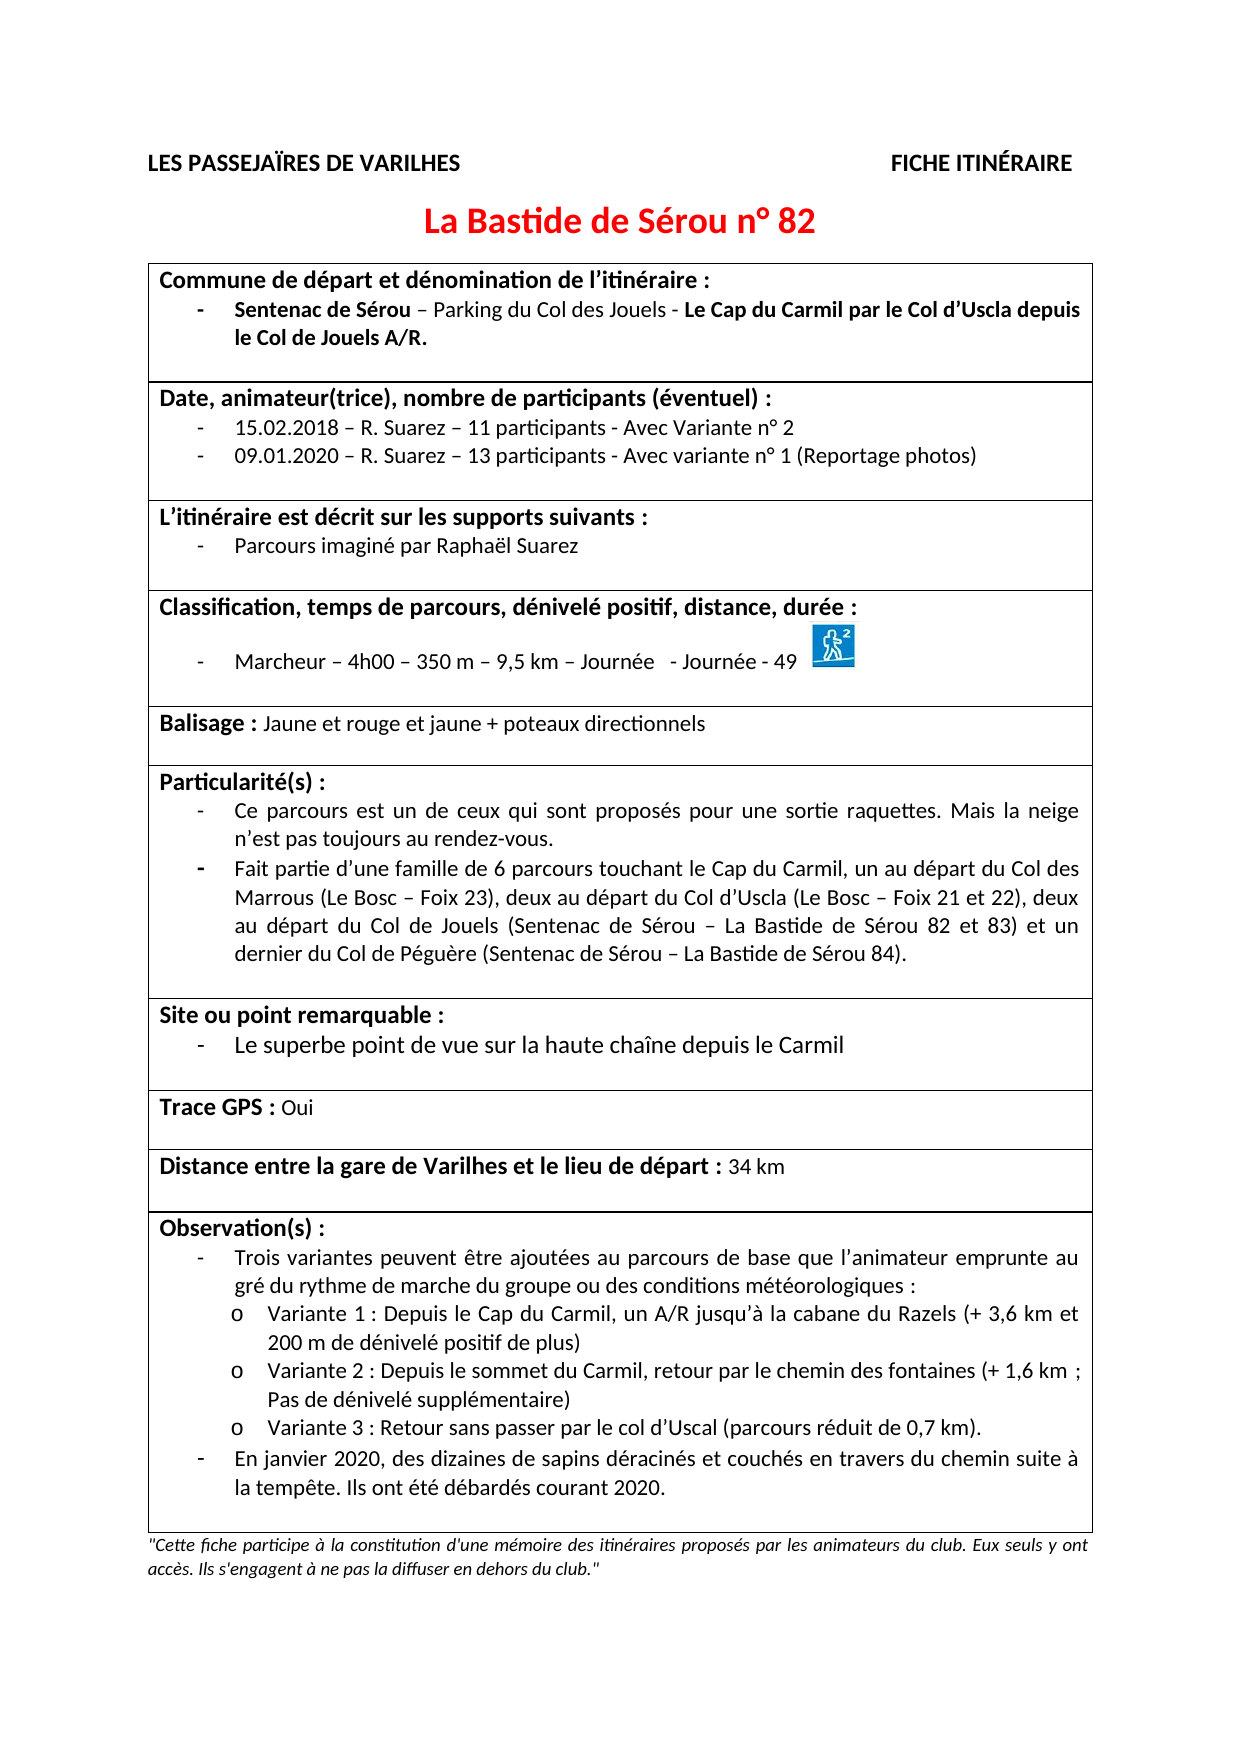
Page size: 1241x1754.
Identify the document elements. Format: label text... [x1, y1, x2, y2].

table_cell Site ou point remarquable : Le superbe point de vue sur la haute chaîne depuis le Carmil [149, 999, 1092, 1090]
text LES PASSEJAÏRES DE VARILHES FICHE ITINÉRAIRE [148, 148, 1093, 178]
table_cell Distance entre la gare de Varilhes et le lieu de départ : 34 km [149, 1150, 1092, 1211]
table_cell Classification, temps de parcours, dénivelé positif, distance, durée : Marcheur – 4h00 – 350 m – 9,5 km – Journée - Journée - 49 [149, 591, 1092, 706]
table_cell L’itinéraire est décrit sur les supports suivants : Parcours imaginé par Raphaël Suarez [149, 501, 1092, 590]
table_cell Balisage : Jaune et rouge et jaune + poteaux directionnels [149, 707, 1092, 765]
table_cell Date, animateur(trice), nombre de participants (éventuel) : 15.02.2018 – R. Suarez – 11 participants - Avec Variante n° 2 09.01.2020 – R. Suarez – 13 participants - Avec variante n° 1 (Reportage photos) [149, 383, 1092, 499]
table_header Commune de départ et dénomination de l’itinéraire : Sentenac de Sérou – Parking du Col des Jouels - Le Cap du Carmil par le Col d’Uscla depuis le Col de Jouels A/R. [149, 264, 1092, 381]
text La Bastide de Sérou n° 82 [148, 197, 1093, 243]
table_cell Trace GPS : Oui [149, 1091, 1092, 1149]
picture [808, 621, 860, 670]
table_cell Particularité(s) : Ce parcours est un de ceux qui sont proposés pour une sortie raquettes. Mais la neige n’est pas toujours au rendez-vous. Fait partie d’une famille de 6 parcours touchant le Cap du Carmil, un au départ du Col des Marrous (Le Bosc – Foix 23), deux au départ du Col d’Uscla (Le Bosc – Foix 21 et 22), deux au départ du Col de Jouels (Sentenac de Sérou – La Bastide de Sérou 82 et 83) et un dernier du Col de Péguère (Sentenac de Sérou – La Bastide de Sérou 84). [149, 766, 1092, 998]
text "Cette fiche participe à la constitution d'une mémoire des itinéraires proposés par les animateurs du club. Eux seuls y ont accès. Ils s'engagent à ne pas la diffuser en dehors du club." [148, 1533, 1093, 1580]
table_cell Observation(s) : Trois variantes peuvent être ajoutées au parcours de base que l’animateur emprunte au gré du rythme de marche du groupe ou des conditions météorologiques : Variante 1 : Depuis le Cap du Carmil, un A/R jusqu’à la cabane du Razels (+ 3,6 km et 200 m de dénivelé positif de plus) Variante 2 : Depuis le sommet du Carmil, retour par le chemin des fontaines (+ 1,6 km ; Pas de dénivelé supplémentaire) Variante 3 : Retour sans passer par le col d’Uscal (parcours réduit de 0,7 km). En janvier 2020, des dizaines de sapins déracinés et couchés en travers du chemin suite à la tempête. Ils ont été débardés courant 2020. [149, 1213, 1092, 1532]
